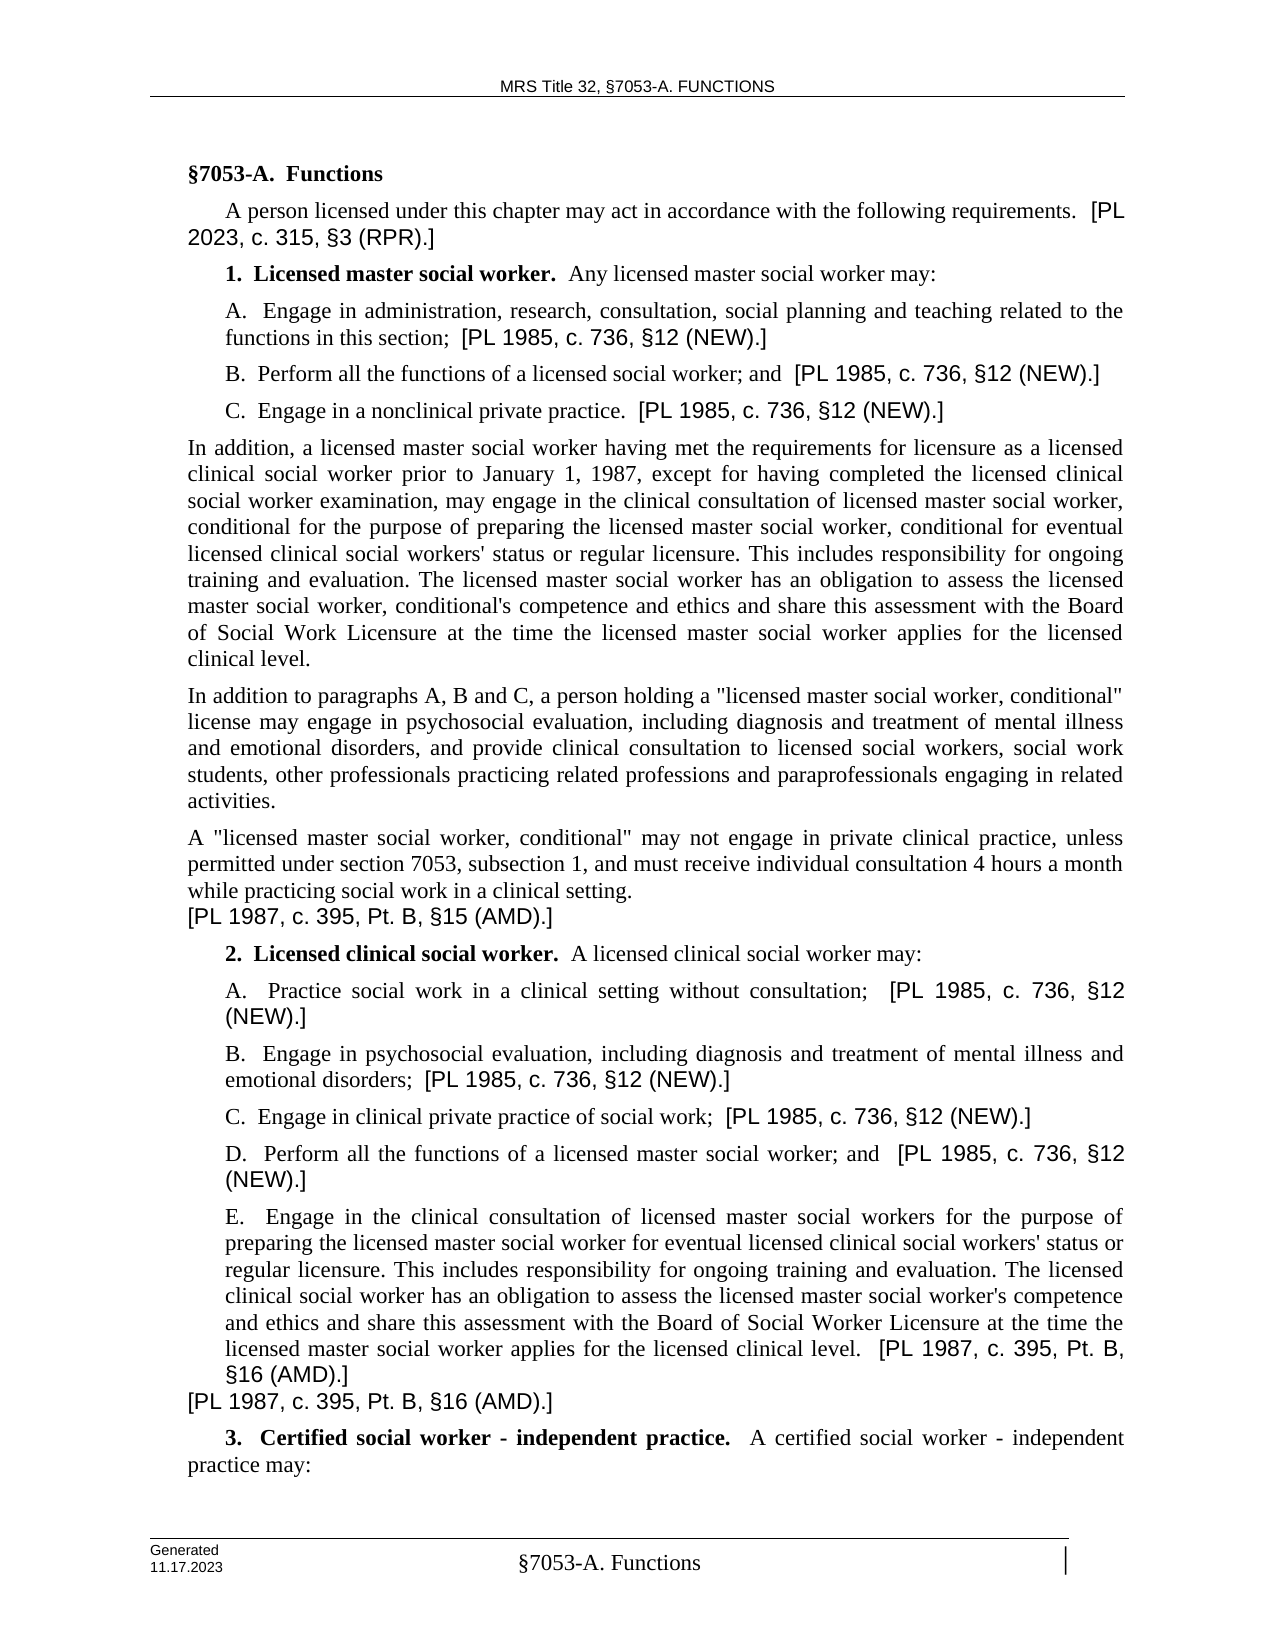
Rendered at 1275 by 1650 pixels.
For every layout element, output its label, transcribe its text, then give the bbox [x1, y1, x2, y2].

text [PL 1987, c. 395, Pt. B, §15 (AMD).] [187, 903, 1125, 929]
text 2. Licensed clinical social worker. A licensed clinical social worker may: [187, 940, 1125, 966]
text B. Perform all the functions of a licensed social worker; and [PL 1985, c. 736, §12 (NEW).] [225, 360, 1125, 387]
text E. Engage in the clinical consultation of licensed master social workers for the purpose of preparing the licensed master social worker for eventual licensed clinical social workers' status or regular licensure. This includes responsibility for ongoing training and evaluation. The licensed clinical social worker has an obligation to assess the licensed master social worker's competence and ethics and share this assessment with the Board of Social Worker Licensure at the time the licensed master social worker applies for the licensed clinical level. [PL 1987, c. 395, Pt. B, §16 (AMD).] [225, 1203, 1125, 1388]
text A person licensed under this chapter may act in accordance with the following requirements. [PL 2023, c. 315, §3 (RPR).] [187, 197, 1125, 250]
text C. Engage in clinical private practice of social work; [PL 1985, c. 736, §12 (NEW).] [225, 1103, 1125, 1129]
text [PL 1987, c. 395, Pt. B, §16 (AMD).] [187, 1388, 1125, 1414]
text 1. Licensed master social worker. Any licensed master social worker may: [187, 260, 1125, 287]
text A. Practice social work in a clinical setting without consultation; [PL 1985, c. 736, §12 (NEW).] [225, 977, 1125, 1029]
text A "licensed master social worker, conditional" may not engage in private clinical practice, unless permitted under section 7053, subsection 1, and must receive individual consultation 4 hours a month while practicing social work in a clinical setting. [187, 824, 1125, 903]
text A. Engage in administration, research, consultation, social planning and teaching related to the functions in this section; [PL 1985, c. 736, §12 (NEW).] [225, 297, 1125, 350]
text 3. Certified social worker - independent practice. A certified social worker - independent practice may: [187, 1424, 1125, 1477]
text C. Engage in a nonclinical private practice. [PL 1985, c. 736, §12 (NEW).] [225, 397, 1125, 424]
text In addition, a licensed master social worker having met the requirements for licensure as a licensed clinical social worker prior to January 1, 1987, except for having completed the licensed clinical social worker examination, may engage in the clinical consultation of licensed master social worker, conditional for the purpose of preparing the licensed master social worker, conditional for eventual licensed clinical social workers' status or regular licensure. This includes responsibility for ongoing training and evaluation. The licensed master social worker has an obligation to assess the licensed master social worker, conditional's competence and ethics and share this assessment with the Board of Social Work Licensure at the time the licensed master social worker applies for the licensed clinical level. [187, 434, 1125, 671]
text §7053-A. Functions [187, 160, 1125, 187]
text In addition to paragraphs A, B and C, a person holding a "licensed master social worker, conditional" license may engage in psychosocial evaluation, including diagnosis and treatment of mental illness and emotional disorders, and provide clinical consultation to licensed social workers, social work students, other professionals practicing related professions and paraprofessionals engaging in related activities. [187, 682, 1125, 813]
text B. Engage in psychosocial evaluation, including diagnosis and treatment of mental illness and emotional disorders; [PL 1985, c. 736, §12 (NEW).] [225, 1040, 1125, 1093]
text D. Perform all the functions of a licensed master social worker; and [PL 1985, c. 736, §12 (NEW).] [225, 1140, 1125, 1193]
